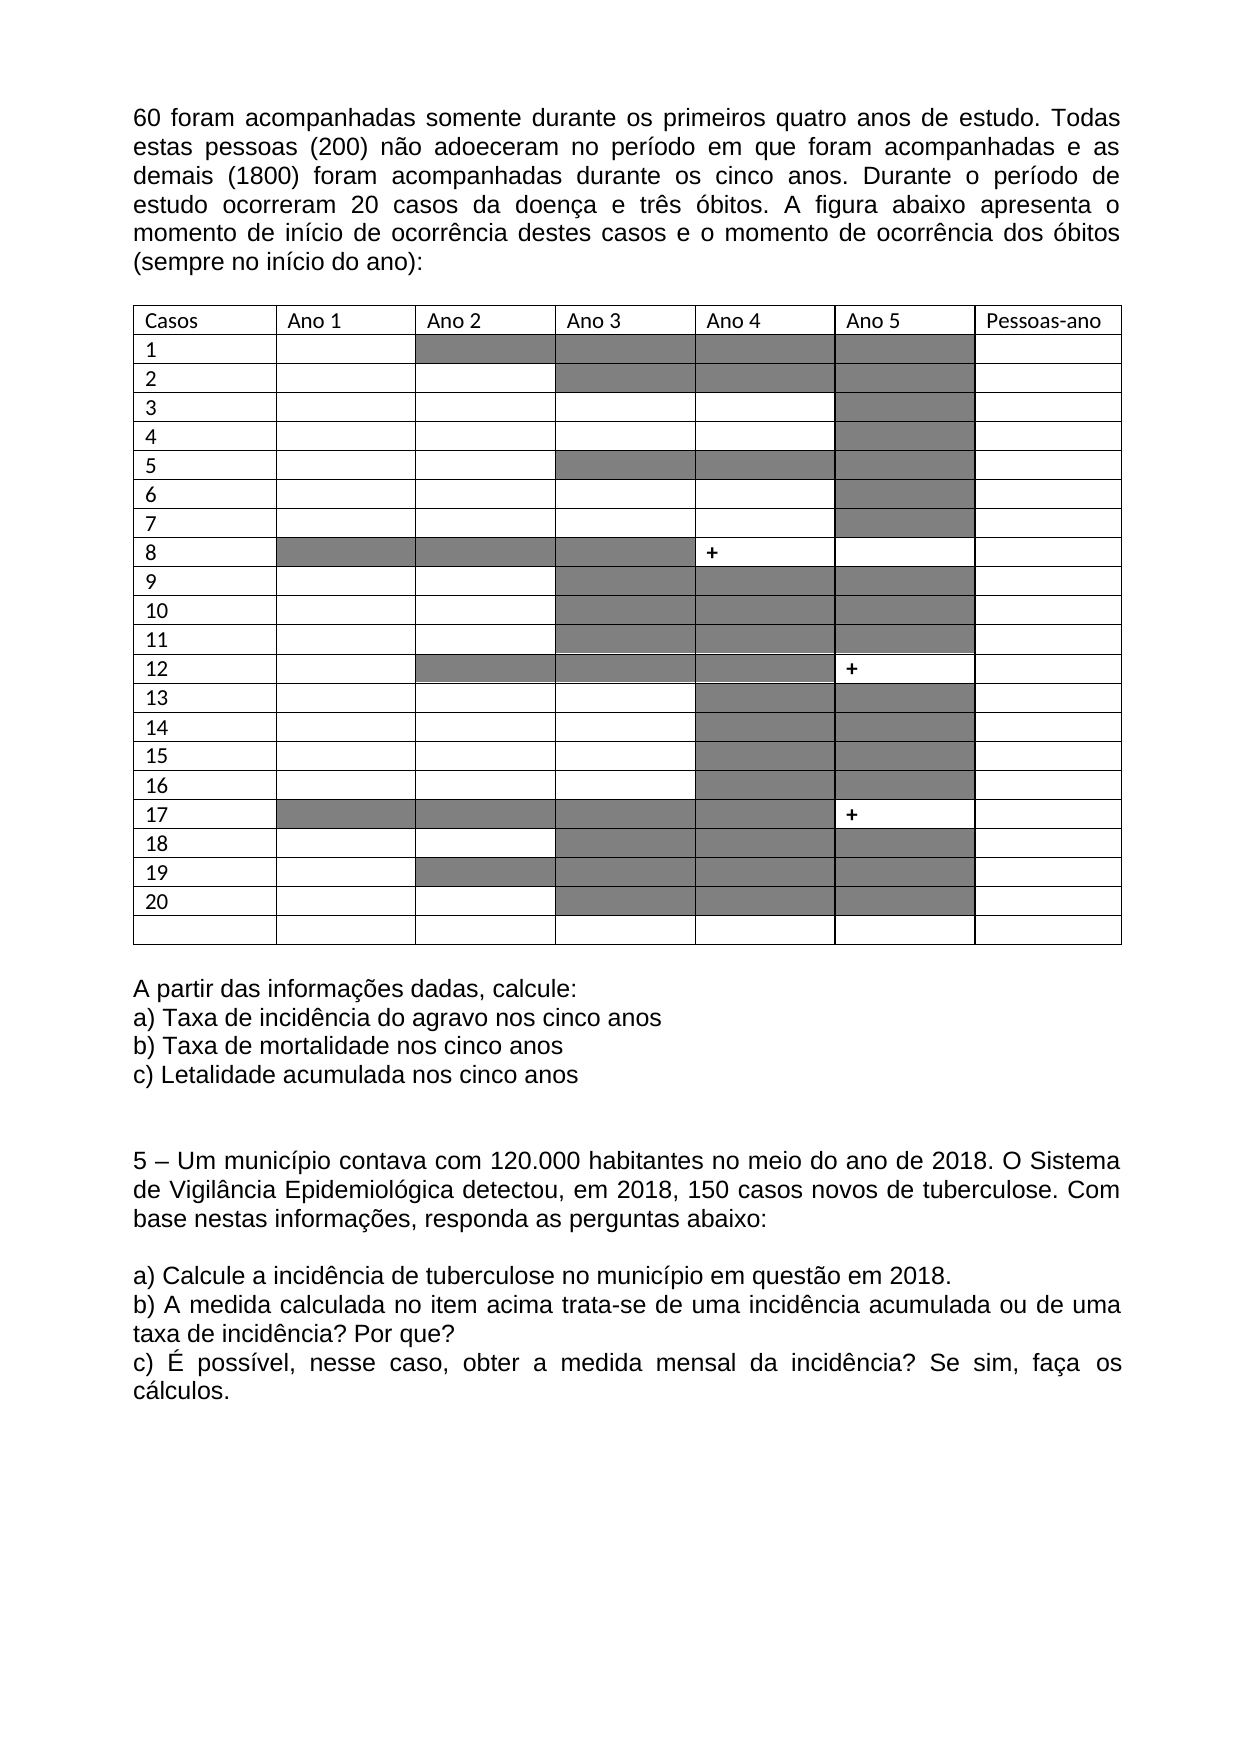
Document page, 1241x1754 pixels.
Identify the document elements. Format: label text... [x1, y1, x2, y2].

table_cell [416, 655, 555, 682]
table_cell [277, 451, 415, 479]
table_cell [976, 771, 1121, 799]
table_cell [696, 829, 834, 857]
table_cell [416, 916, 555, 944]
table_cell [696, 393, 834, 421]
table_cell [836, 393, 974, 421]
table_cell [836, 684, 974, 712]
table_cell 13 [134, 684, 276, 712]
table_header Ano 2 [416, 306, 555, 334]
table_cell [976, 480, 1121, 508]
text a) Taxa de incidência do agravo nos cinco anos [133, 1003, 1122, 1031]
table_cell [976, 596, 1121, 624]
table_header Ano 4 [696, 306, 834, 334]
table_cell [976, 364, 1121, 392]
table_cell [134, 916, 276, 944]
table_cell [556, 742, 695, 770]
table_cell [556, 596, 695, 624]
table_cell [696, 451, 834, 479]
table_cell 10 [134, 596, 276, 624]
table_cell [976, 393, 1121, 421]
table_cell [836, 480, 974, 508]
table_cell 5 [134, 451, 276, 479]
table_cell [556, 422, 695, 450]
text 5 – Um município contava com 120.000 habitantes no meio do ano de 2018. O Sistema de Vigilância Epidemiológica detectou, em 2018, 150 casos novos de tuberculose. Com base nestas informações, responda as perguntas abaixo: [133, 1146, 1122, 1233]
table_cell + [696, 538, 834, 566]
table_cell [277, 538, 415, 566]
table_cell 17 [134, 800, 276, 828]
table_cell 4 [134, 422, 276, 450]
table_cell [836, 364, 974, 392]
table_cell [556, 800, 695, 828]
table_cell [836, 742, 974, 770]
table_cell [416, 684, 555, 712]
table_cell [696, 742, 834, 770]
table_cell [556, 713, 695, 741]
table_cell [416, 335, 555, 363]
table_cell [836, 509, 974, 537]
table_cell + [836, 800, 974, 828]
table_cell [696, 509, 834, 537]
table_cell [277, 567, 415, 595]
table_cell + [836, 655, 974, 682]
table_cell [556, 655, 695, 682]
table_cell [976, 567, 1121, 595]
table_cell [976, 858, 1121, 886]
table_cell [277, 713, 415, 741]
table_cell [836, 335, 974, 363]
table_cell [556, 480, 695, 508]
table_cell 3 [134, 393, 276, 421]
table_cell [976, 655, 1121, 682]
table_cell [556, 625, 695, 653]
table_header Ano 5 [836, 306, 974, 334]
table_cell [277, 625, 415, 653]
table_cell [696, 422, 834, 450]
table_cell [556, 451, 695, 479]
table_cell [416, 887, 555, 915]
table_cell 15 [134, 742, 276, 770]
text c) Letalidade acumulada nos cinco anos [133, 1060, 1122, 1089]
table_cell [416, 393, 555, 421]
table_cell [696, 364, 834, 392]
table_cell [976, 887, 1121, 915]
table_cell [976, 713, 1121, 741]
table_cell [556, 538, 695, 566]
table_cell [277, 771, 415, 799]
table_cell 18 [134, 829, 276, 857]
table_cell [976, 684, 1121, 712]
table_cell [277, 655, 415, 682]
table_cell [836, 596, 974, 624]
table_cell [556, 393, 695, 421]
table_cell 12 [134, 655, 276, 682]
text a) Calcule a incidência de tuberculose no município em questão em 2018. [133, 1261, 1122, 1290]
table_header Pessoas-ano [976, 306, 1121, 334]
table_cell [556, 771, 695, 799]
table_cell [836, 858, 974, 886]
table_cell [416, 538, 555, 566]
table_cell [696, 800, 834, 828]
table_cell [556, 567, 695, 595]
table_cell 7 [134, 509, 276, 537]
table_cell [277, 393, 415, 421]
text A partir das informações dadas, calcule: [133, 974, 1122, 1003]
table_cell 1 [134, 335, 276, 363]
table_cell [556, 887, 695, 915]
table_cell [836, 713, 974, 741]
table_cell 6 [134, 480, 276, 508]
table_cell [416, 567, 555, 595]
table_cell [976, 538, 1121, 566]
table_cell [277, 335, 415, 363]
table_cell [696, 684, 834, 712]
table_cell 19 [134, 858, 276, 886]
table_cell 16 [134, 771, 276, 799]
table_cell [416, 422, 555, 450]
table_cell [416, 364, 555, 392]
table_cell [696, 858, 834, 886]
table_cell [277, 829, 415, 857]
table_cell 11 [134, 625, 276, 653]
table_cell [277, 596, 415, 624]
table_cell [696, 713, 834, 741]
table_cell 8 [134, 538, 276, 566]
table_cell [836, 887, 974, 915]
table_cell [836, 422, 974, 450]
table_cell [277, 509, 415, 537]
table_cell 2 [134, 364, 276, 392]
table_cell [277, 887, 415, 915]
text c) É possível, nesse caso, obter a medida mensal da incidência? Se sim, faça os cálculos. [133, 1348, 1122, 1405]
table_cell [556, 916, 695, 944]
table_cell [416, 509, 555, 537]
table_cell [416, 451, 555, 479]
table_cell [696, 771, 834, 799]
table_cell [416, 829, 555, 857]
table_cell 14 [134, 713, 276, 741]
table_cell [277, 480, 415, 508]
table_cell [696, 480, 834, 508]
table_cell [277, 916, 415, 944]
table_cell [976, 829, 1121, 857]
table_cell [696, 596, 834, 624]
table_cell [277, 858, 415, 886]
table_cell [277, 364, 415, 392]
table_header Ano 3 [556, 306, 695, 334]
table_cell [696, 335, 834, 363]
table_cell [696, 567, 834, 595]
table_cell [416, 625, 555, 653]
text b) A medida calculada no item acima trata-se de uma incidência acumulada ou de uma taxa de incidência? Por que? [133, 1290, 1122, 1348]
table_cell [976, 422, 1121, 450]
table_cell [556, 335, 695, 363]
table_cell [836, 567, 974, 595]
text b) Taxa de mortalidade nos cinco anos [133, 1031, 1122, 1060]
table_cell [696, 916, 834, 944]
table_cell [976, 451, 1121, 479]
table_cell [416, 480, 555, 508]
table_cell [416, 742, 555, 770]
table_cell [416, 713, 555, 741]
table_cell [836, 771, 974, 799]
table_cell [556, 364, 695, 392]
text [133, 103, 1122, 276]
table_cell [277, 800, 415, 828]
table_header Ano 1 [277, 306, 415, 334]
table_cell [976, 625, 1121, 653]
table_cell [696, 887, 834, 915]
table_cell [836, 916, 974, 944]
table_cell [696, 625, 834, 653]
table_cell [416, 771, 555, 799]
table_cell [277, 742, 415, 770]
table_cell 9 [134, 567, 276, 595]
table_cell [277, 684, 415, 712]
table_cell [976, 800, 1121, 828]
table_cell [976, 916, 1121, 944]
table_cell [556, 509, 695, 537]
table_cell [416, 858, 555, 886]
table_header Casos [134, 306, 276, 334]
table_cell [836, 625, 974, 653]
table_cell [556, 829, 695, 857]
table_cell [277, 422, 415, 450]
table_cell 20 [134, 887, 276, 915]
table_cell [416, 596, 555, 624]
table_cell [696, 655, 834, 682]
table_cell [556, 858, 695, 886]
table_cell [836, 451, 974, 479]
table_cell [416, 800, 555, 828]
table_cell [976, 335, 1121, 363]
table_cell [556, 684, 695, 712]
table_cell [836, 829, 974, 857]
table_cell [976, 742, 1121, 770]
table_cell [836, 538, 974, 566]
table_cell [976, 509, 1121, 537]
